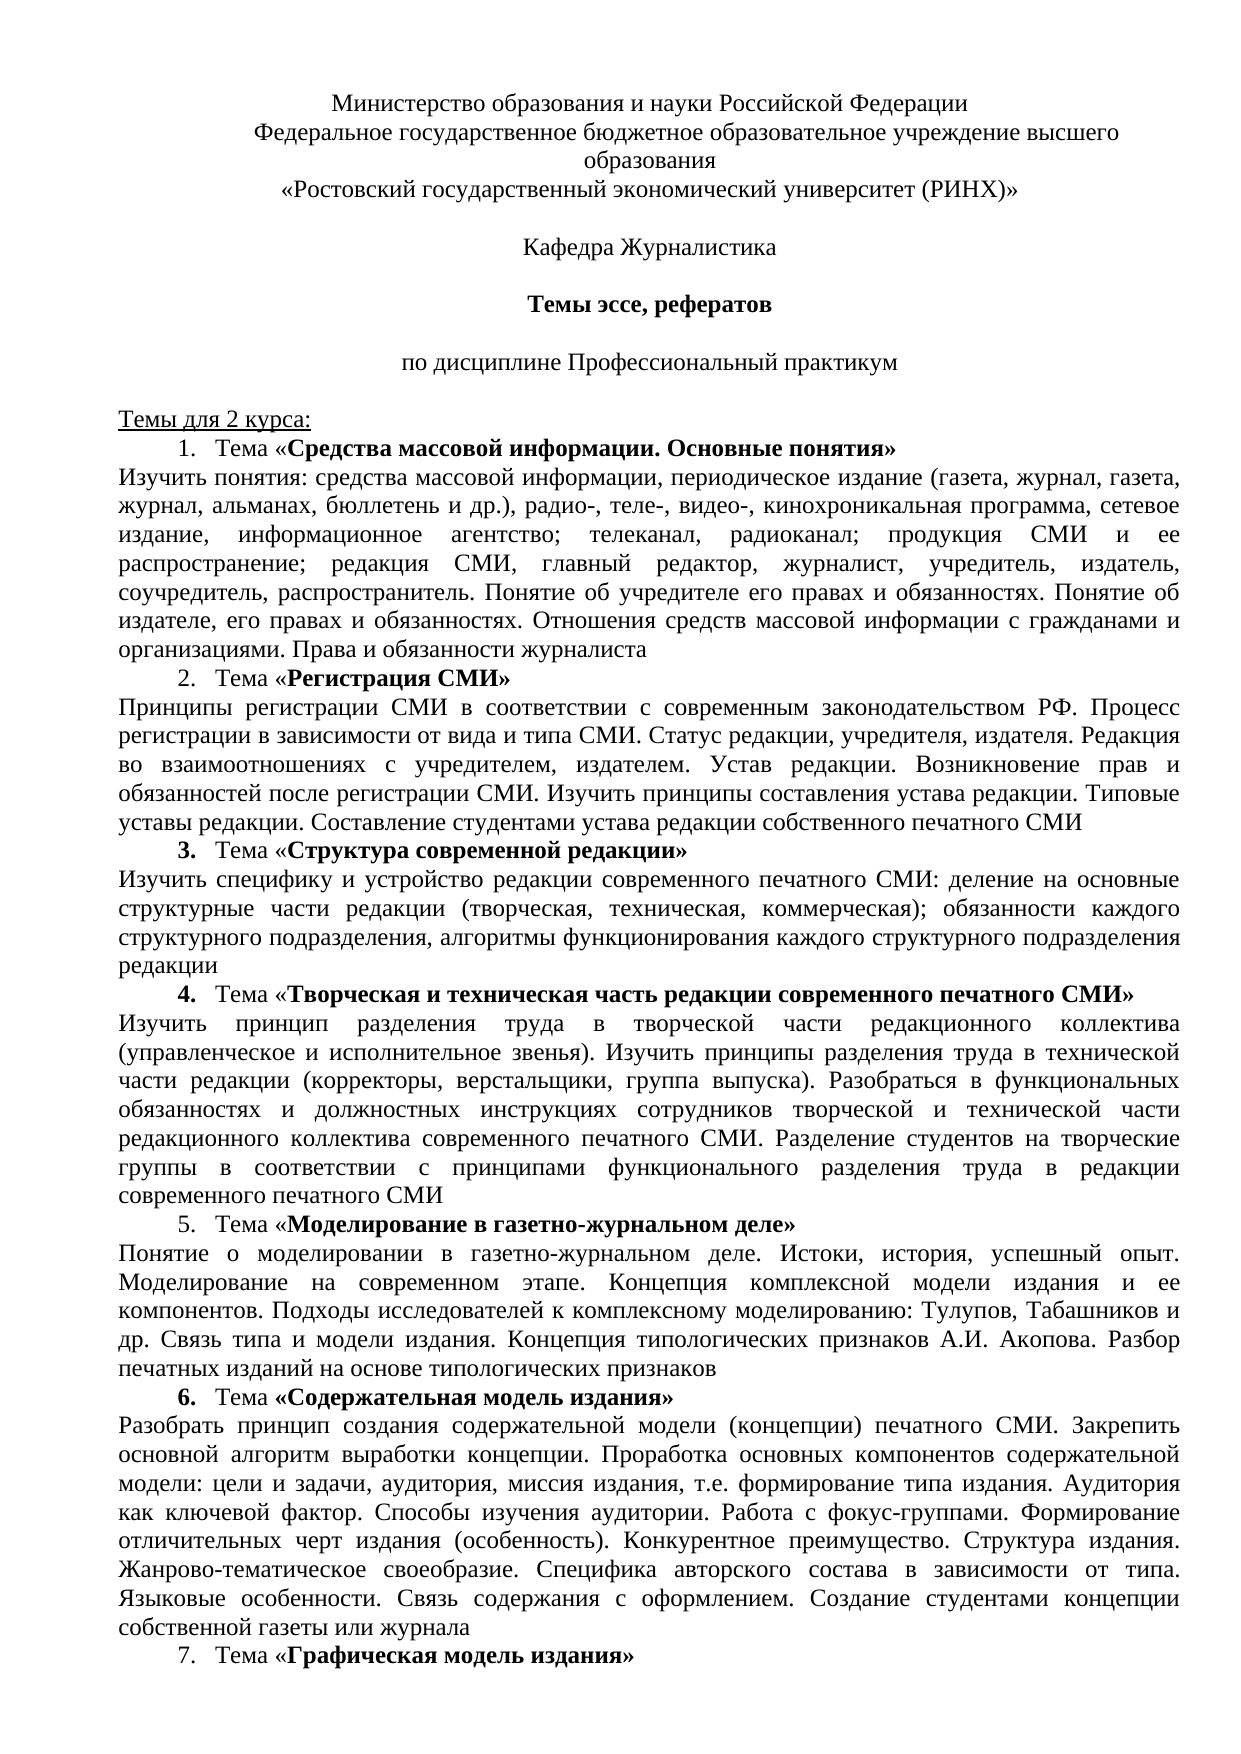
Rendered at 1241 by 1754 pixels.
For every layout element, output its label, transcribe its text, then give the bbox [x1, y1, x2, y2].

list Тема «Структура современной редакции» [177, 835, 1181, 864]
list Тема «Графическая модель издания» [177, 1640, 1181, 1669]
text Темы для 2 курса: [118, 404, 1181, 433]
text Темы эссе, рефератов [118, 289, 1181, 318]
text Изучить принцип разделения труда в творческой части редакционного коллектива (управленческое и исполнительное звенья). Изучить принципы разделения труда в технической части редакции (корректоры, верстальщики, группа выпуска). Разобраться в функциональных обязанностях и должностных инструкциях сотрудников творческой и технической части редакционного коллектива современного печатного СМИ. Разделение студентов на творческие группы в соответствии с принципами функционального разделения труда в редакции современного печатного СМИ [118, 1008, 1181, 1209]
text по дисциплине Профессиональный практикум [118, 347, 1181, 375]
text Изучить понятия: средства массовой информации, периодическое издание (газета, журнал, газета, журнал, альманах, бюллетень и др.), радио-, теле-, видео-, кинохроникальная программа, сетевое издание, информационное агентство; телеканал, радиоканал; продукция СМИ и ее распространение; редакция СМИ, главный редактор, журналист, учредитель, издатель, соучредитель, распространитель. Понятие об учредителе его правах и обязанностях. Понятие об издателе, его правах и обязанностях. Отношения средств массовой информации с гражданами и организациями. Права и обязанности журналиста [118, 462, 1181, 663]
text Изучить специфику и устройство редакции современного печатного СМИ: деление на основные структурные части редакции (творческая, техническая, коммерческая); обязанности каждого структурного подразделения, алгоритмы функционирования каждого структурного подразделения редакции [118, 864, 1181, 979]
text Кафедра Журналистика [118, 232, 1181, 260]
text «Ростовский государственный экономический университет (РИНХ)» [118, 174, 1181, 203]
text Федеральное государственное бюджетное образовательное учреждение высшего образования [118, 117, 1181, 174]
list Тема «Творческая и техническая часть редакции современного печатного СМИ» [177, 979, 1181, 1008]
list Тема «Содержательная модель издания» [177, 1382, 1181, 1410]
text Разобрать принцип создания содержательной модели (концепции) печатного СМИ. Закрепить основной алгоритм выработки концепции. Проработка основных компонентов содержательной модели: цели и задачи, аудитория, миссия издания, т.е. формирование типа издания. Аудитория как ключевой фактор. Способы изучения аудитории. Работа с фокус-группами. Формирование отличительных черт издания (особенность). Конкурентное преимущество. Структура издания. Жанрово-тематическое своеобразие. Специфика авторского состава в зависимости от типа. Языковые особенности. Связь содержания с оформлением. Создание студентами концепции собственной газеты или журнала [118, 1410, 1181, 1640]
text Принципы регистрации СМИ в соответствии с современным законодательством РФ. Процесс регистрации в зависимости от вида и типа СМИ. Статус редакции, учредителя, издателя. Редакция во взаимоотношениях с учредителем, издателем. Устав редакции. Возникновение прав и обязанностей после регистрации СМИ. Изучить принципы составления устава редакции. Типовые уставы редакции. Составление студентами устава редакции собственного печатного СМИ [118, 692, 1181, 835]
text Понятие о моделировании в газетно-журнальном деле. Истоки, история, успешный опыт. Моделирование на современном этапе. Концепция комплексной модели издания и ее компонентов. Подходы исследователей к комплексному моделированию: Тулупов, Табашников и др. Связь типа и модели издания. Концепция типологических признаков А.И. Акопова. Разбор печатных изданий на основе типологических признаков [118, 1238, 1181, 1382]
list Тема «Моделирование в газетно-журнальном деле» [177, 1209, 1181, 1238]
list Тема «Средства массовой информации. Основные понятия» [177, 433, 1181, 462]
text Министерство образования и науки Российской Федерации [118, 88, 1181, 117]
list Тема «Регистрация СМИ» [177, 663, 1181, 692]
